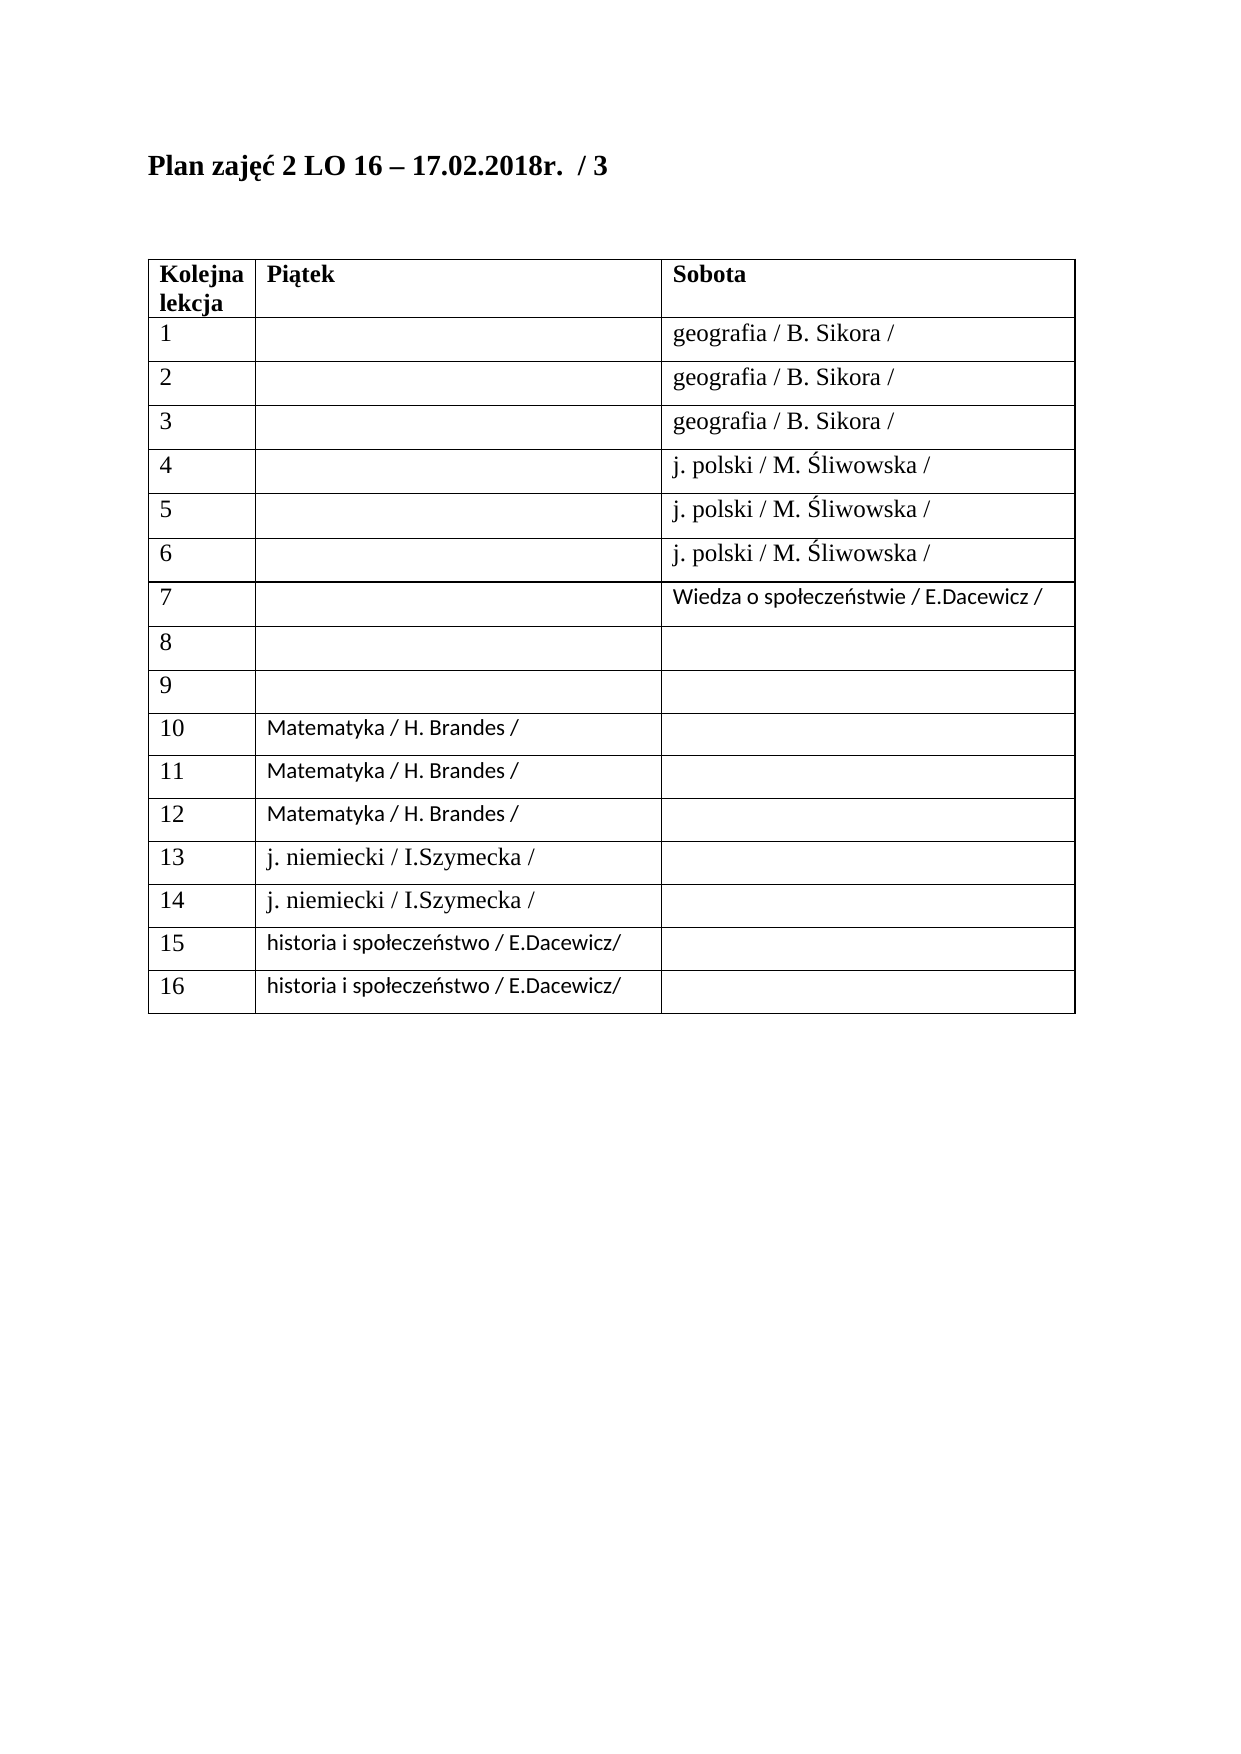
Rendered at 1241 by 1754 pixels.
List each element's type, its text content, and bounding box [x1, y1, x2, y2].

table_cell geografia / B. Sikora / [662, 362, 1074, 405]
table_cell [662, 756, 1074, 798]
table_cell [256, 406, 661, 449]
table_cell 6 [149, 539, 255, 581]
table_cell 5 [149, 494, 255, 537]
table_cell [662, 627, 1074, 669]
table_cell j. polski / M. Śliwowska / [662, 539, 1074, 581]
table_cell [662, 714, 1074, 755]
table_cell 11 [149, 756, 255, 798]
table_cell [256, 671, 661, 712]
table_cell [256, 583, 661, 626]
table_cell [662, 885, 1074, 927]
table_cell 16 [149, 971, 255, 1013]
table_cell [662, 671, 1074, 712]
table_cell geografia / B. Sikora / [662, 318, 1074, 361]
table_cell [256, 450, 661, 493]
table_cell Wiedza o społeczeństwie / E.Dacewicz / [662, 583, 1074, 626]
table_header Sobota [662, 260, 1074, 317]
table_cell [662, 928, 1074, 970]
table_cell j. polski / M. Śliwowska / [662, 450, 1074, 493]
table_cell j. polski / M. Śliwowska / [662, 494, 1074, 537]
table_cell 12 [149, 799, 255, 841]
table_cell Matematyka / H. Brandes / [256, 714, 661, 755]
table_cell [256, 494, 661, 537]
table_cell 2 [149, 362, 255, 405]
table_cell 1 [149, 318, 255, 361]
table_cell Matematyka / H. Brandes / [256, 756, 661, 798]
table_cell [662, 971, 1074, 1013]
table_cell j. niemiecki / I.Szymecka / [256, 842, 661, 884]
table_cell 7 [149, 583, 255, 626]
table_cell 13 [149, 842, 255, 884]
table_cell historia i społeczeństwo / E.Dacewicz/ [256, 971, 661, 1013]
table_cell [256, 318, 661, 361]
table_cell [256, 627, 661, 669]
table_cell j. niemiecki / I.Szymecka / [256, 885, 661, 927]
text Plan zajęć 2 LO 16 – 17.02.2018r. / 3 [148, 148, 1093, 181]
table_cell Matematyka / H. Brandes / [256, 799, 661, 841]
table_cell 4 [149, 450, 255, 493]
table_cell 10 [149, 714, 255, 755]
table_cell 14 [149, 885, 255, 927]
table_cell historia i społeczeństwo / E.Dacewicz/ [256, 928, 661, 970]
table_cell 9 [149, 671, 255, 712]
table_cell geografia / B. Sikora / [662, 406, 1074, 449]
table_cell [256, 539, 661, 581]
table_cell 3 [149, 406, 255, 449]
table_header Kolejna lekcja [149, 260, 255, 317]
table_cell [662, 842, 1074, 884]
table_cell 8 [149, 627, 255, 669]
table_cell [662, 799, 1074, 841]
table_cell 15 [149, 928, 255, 970]
table_cell [256, 362, 661, 405]
table_header Piątek [256, 260, 661, 317]
